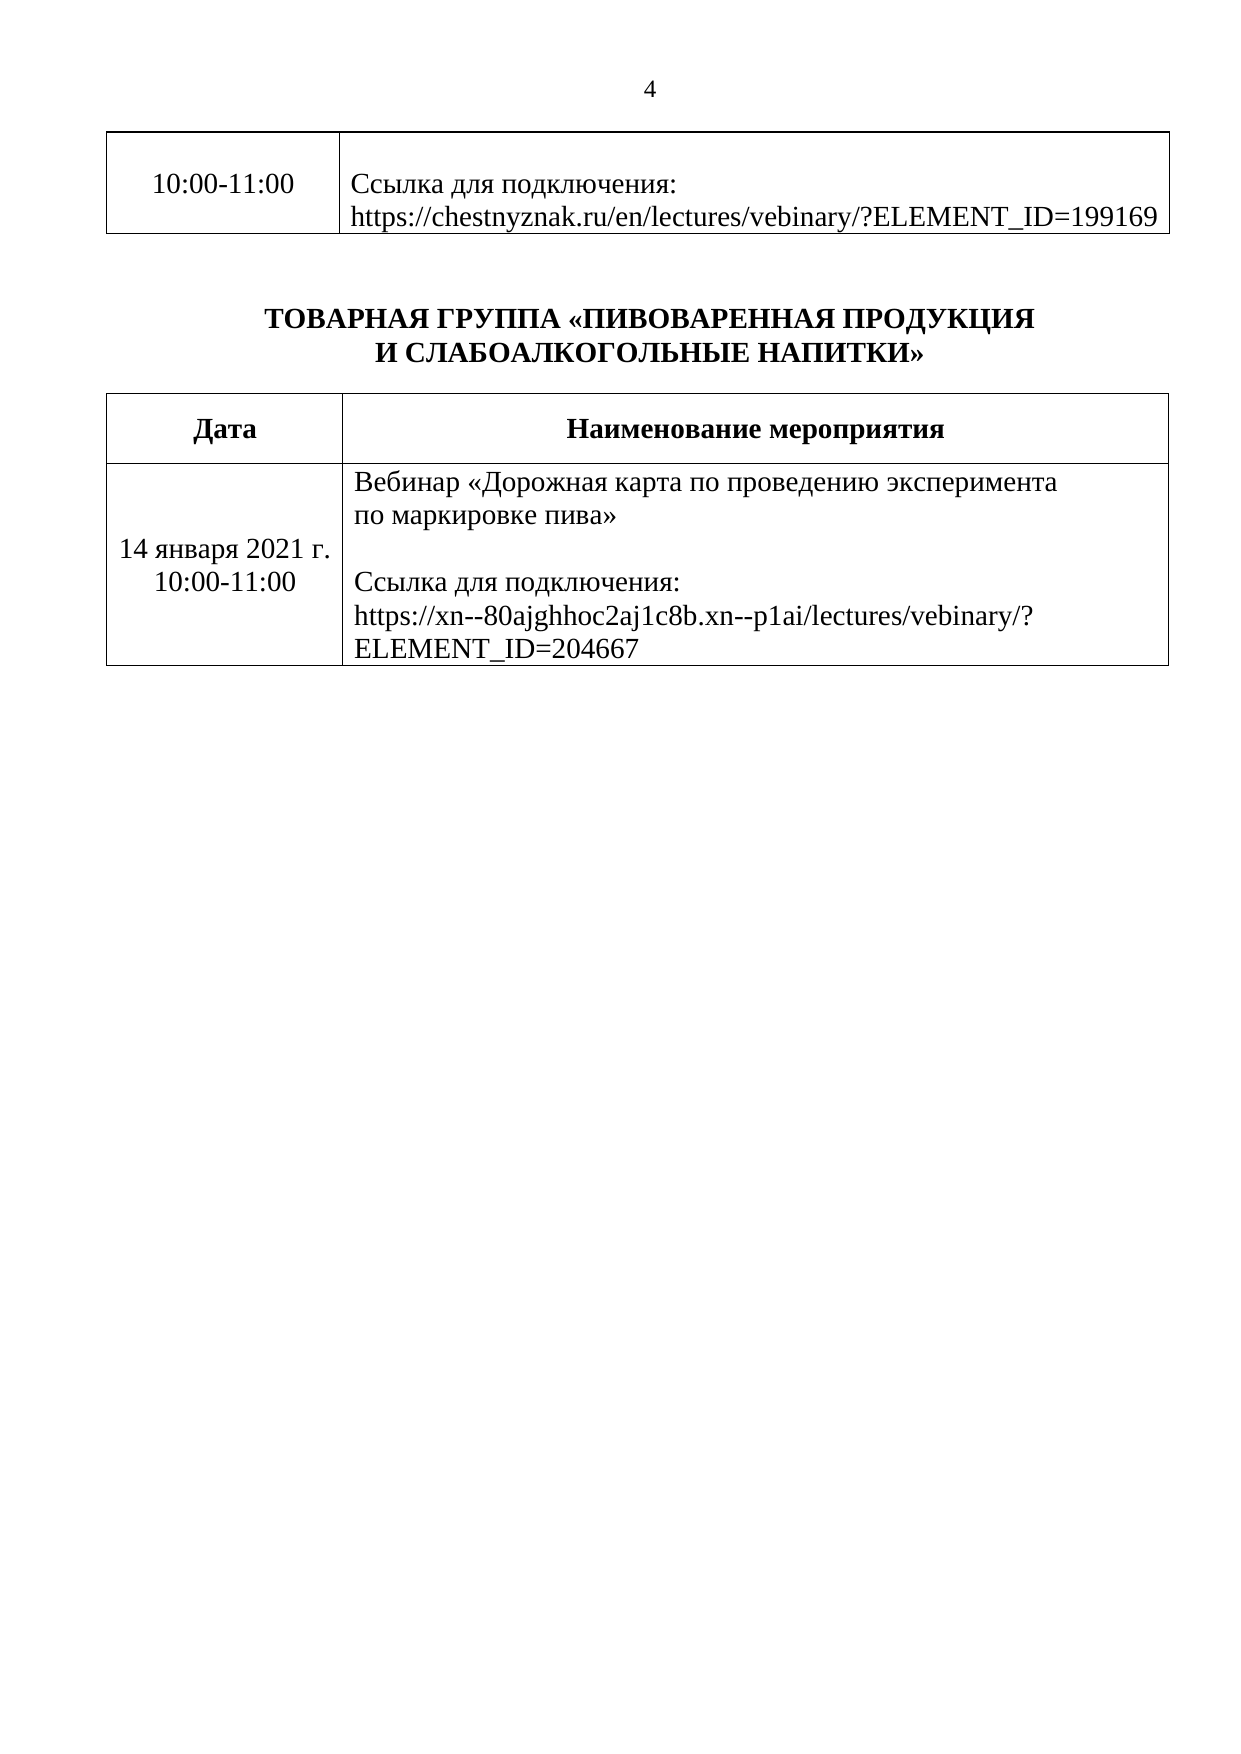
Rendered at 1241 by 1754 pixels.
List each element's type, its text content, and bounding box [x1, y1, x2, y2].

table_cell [107, 133, 339, 233]
table_cell 14 января 2021 г. 10:00-11:00 [107, 464, 342, 665]
table_header Дата [107, 394, 342, 463]
subtitle ТОВАРНАЯ ГРУППА «ПИВОВАРЕННАЯ ПРОДУКЦИЯ И СЛАБОАЛКОГОЛЬНЫЕ НАПИТКИ» [118, 301, 1181, 368]
table_cell Вебинар «Дорожная карта по проведению эксперимента по маркировке пива» Ссылка для подключения: https://xn--80ajghhoc2aj1c8b.xn--p1ai/lectures/vebinary/?ELEMENT_ID=204667 [343, 464, 1168, 665]
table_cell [340, 133, 1169, 233]
table_header Наименование мероприятия [343, 394, 1168, 463]
